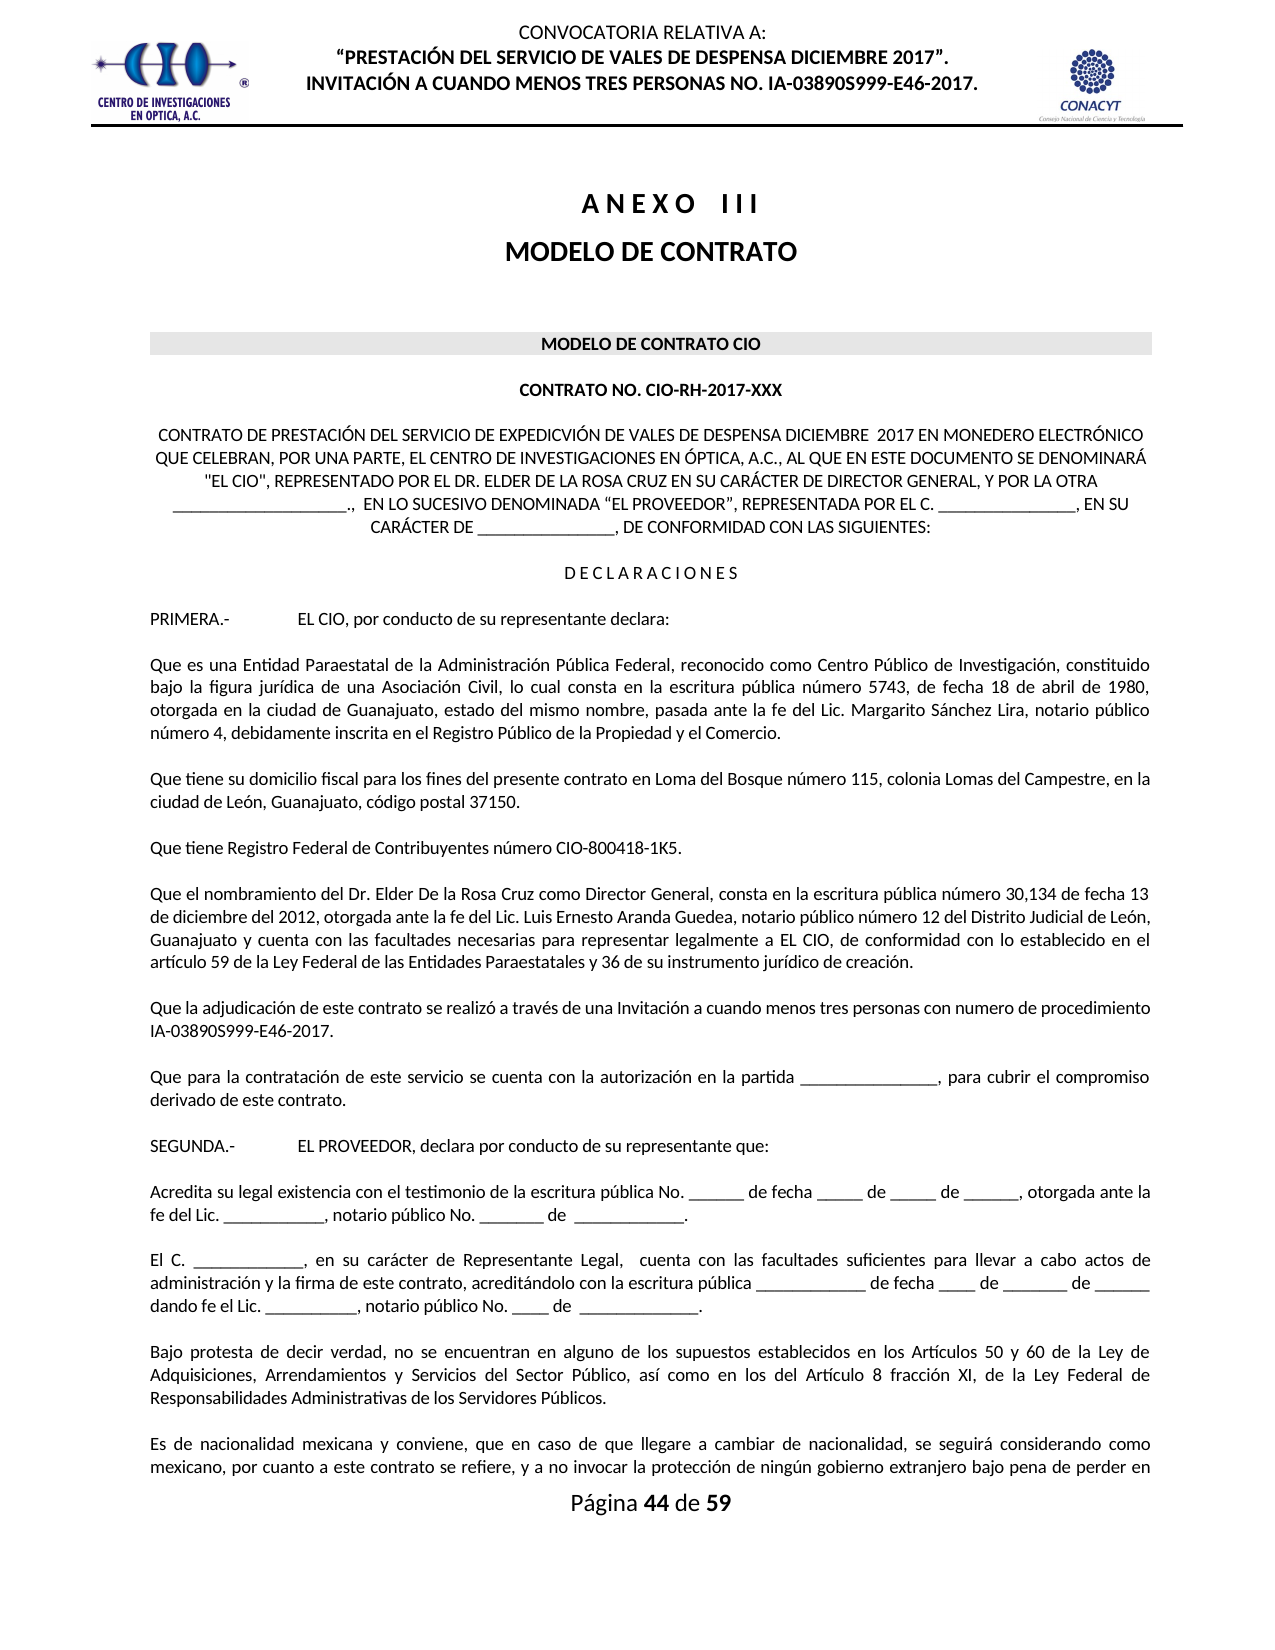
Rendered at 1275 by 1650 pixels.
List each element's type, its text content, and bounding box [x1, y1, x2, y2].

text Que es una Entidad Paraestatal de la Administración Pública Federal, reconocido como Centro Público de Investigación, constituido bajo la figura jurídica de una Asociación Civil, lo cual consta en la escritura pública número 5743, de fecha 18 de abril de 1980, otorgada en la ciudad de Guanajuato, estado del mismo nombre, pasada ante la fe del Lic. Margarito Sánchez Lira, notario público número 4, debidamente inscrita en el Registro Público de la Propiedad y el Comercio. [150, 653, 1152, 744]
text Que tiene su domicilio fiscal para los fines del presente contrato en Loma del Bosque número 115, colonia Lomas del Campestre, en la ciudad de León, Guanajuato, código postal 37150. [150, 767, 1152, 813]
text Que la adjudicación de este contrato se realizó a través de una Invitación a cuando menos tres personas con numero de procedimiento IA-03890S999-E46-2017. [150, 996, 1152, 1042]
text Que el nombramiento del Dr. Elder De la Rosa Cruz como Director General, consta en la escritura pública número 30,134 de fecha 13 de diciembre del 2012, otorgada ante la fe del Lic. Luis Ernesto Aranda Guedea, notario público número 12 del Distrito Judicial de León, Guanajuato y cuenta con las facultades necesarias para representar legalmente a EL CIO, de conformidad con lo establecido en el artículo 59 de la Ley Federal de las Entidades Paraestatales y 36 de su instrumento jurídico de creación. [150, 882, 1152, 973]
text CONTRATO NO. CIO-RH-2017-XXX [150, 378, 1152, 401]
text Que tiene Registro Federal de Contribuyentes número CIO-800418-1K5. [150, 836, 1152, 859]
picture [1036, 49, 1145, 122]
text PRIMERA.- EL CIO, por conducto de su representante declara: [150, 607, 1152, 630]
text Bajo protesta de decir verdad, no se encuentran en alguno de los supuestos establecidos en los Artículos 50 y 60 de la Ley de Adquisiciones, Arrendamientos y Servicios del Sector Público, así como en los del Artículo 8 fracción XI, de la Ley Federal de Responsabilidades Administrativas de los Servidores Públicos. [150, 1340, 1152, 1409]
picture [91, 41, 249, 122]
text A N E X O I I I [169, 185, 1152, 220]
text Que para la contratación de este servicio se cuenta con la autorización en la partida _______________, para cubrir el compromiso derivado de este contrato. [150, 1065, 1152, 1111]
text Acredita su legal existencia con el testimonio de la escritura pública No. ______ de fecha _____ de _____ de ______, otorgada ante la fe del Lic. ___________, notario público No. _______ de ____________. [150, 1180, 1152, 1226]
text CONTRATO DE PRESTACIÓN DEL SERVICIO DE EXPEDICVIÓN DE VALES DE DESPENSA DICIEMBRE 2017 EN MONEDERO ELECTRÓNICO QUE CELEBRAN, POR UNA PARTE, EL CENTRO DE INVESTIGACIONES EN ÓPTICA, A.C., AL QUE EN ESTE DOCUMENTO SE DENOMINARÁ "EL CIO", REPRESENTADO POR EL DR. ELDER DE LA ROSA CRUZ EN SU CARÁCTER DE DIRECTOR GENERAL, Y POR LA OTRA ___________________., EN LO SUCESIVO DENOMINADA “EL PROVEEDOR”, REPRESENTADA POR EL C. _______________, EN SU CARÁCTER DE _______________, DE CONFORMIDAD CON LAS SIGUIENTES: [150, 423, 1152, 538]
text MODELO DE CONTRATO [150, 233, 1152, 268]
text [150, 1432, 1152, 1478]
text D E C L A R A C I O N E S [150, 561, 1152, 584]
text MODELO DE CONTRATO CIO [150, 332, 1152, 355]
text SEGUNDA.- EL PROVEEDOR, declara por conducto de su representante que: [150, 1134, 1152, 1157]
text El C. ____________, en su carácter de Representante Legal, cuenta con las facultades suficientes para llevar a cabo actos de administración y la firma de este contrato, acreditándolo con la escritura pública ____________ de fecha ____ de _______ de ______ dando fe el Lic. __________, notario público No. ____ de _____________. [150, 1248, 1152, 1317]
